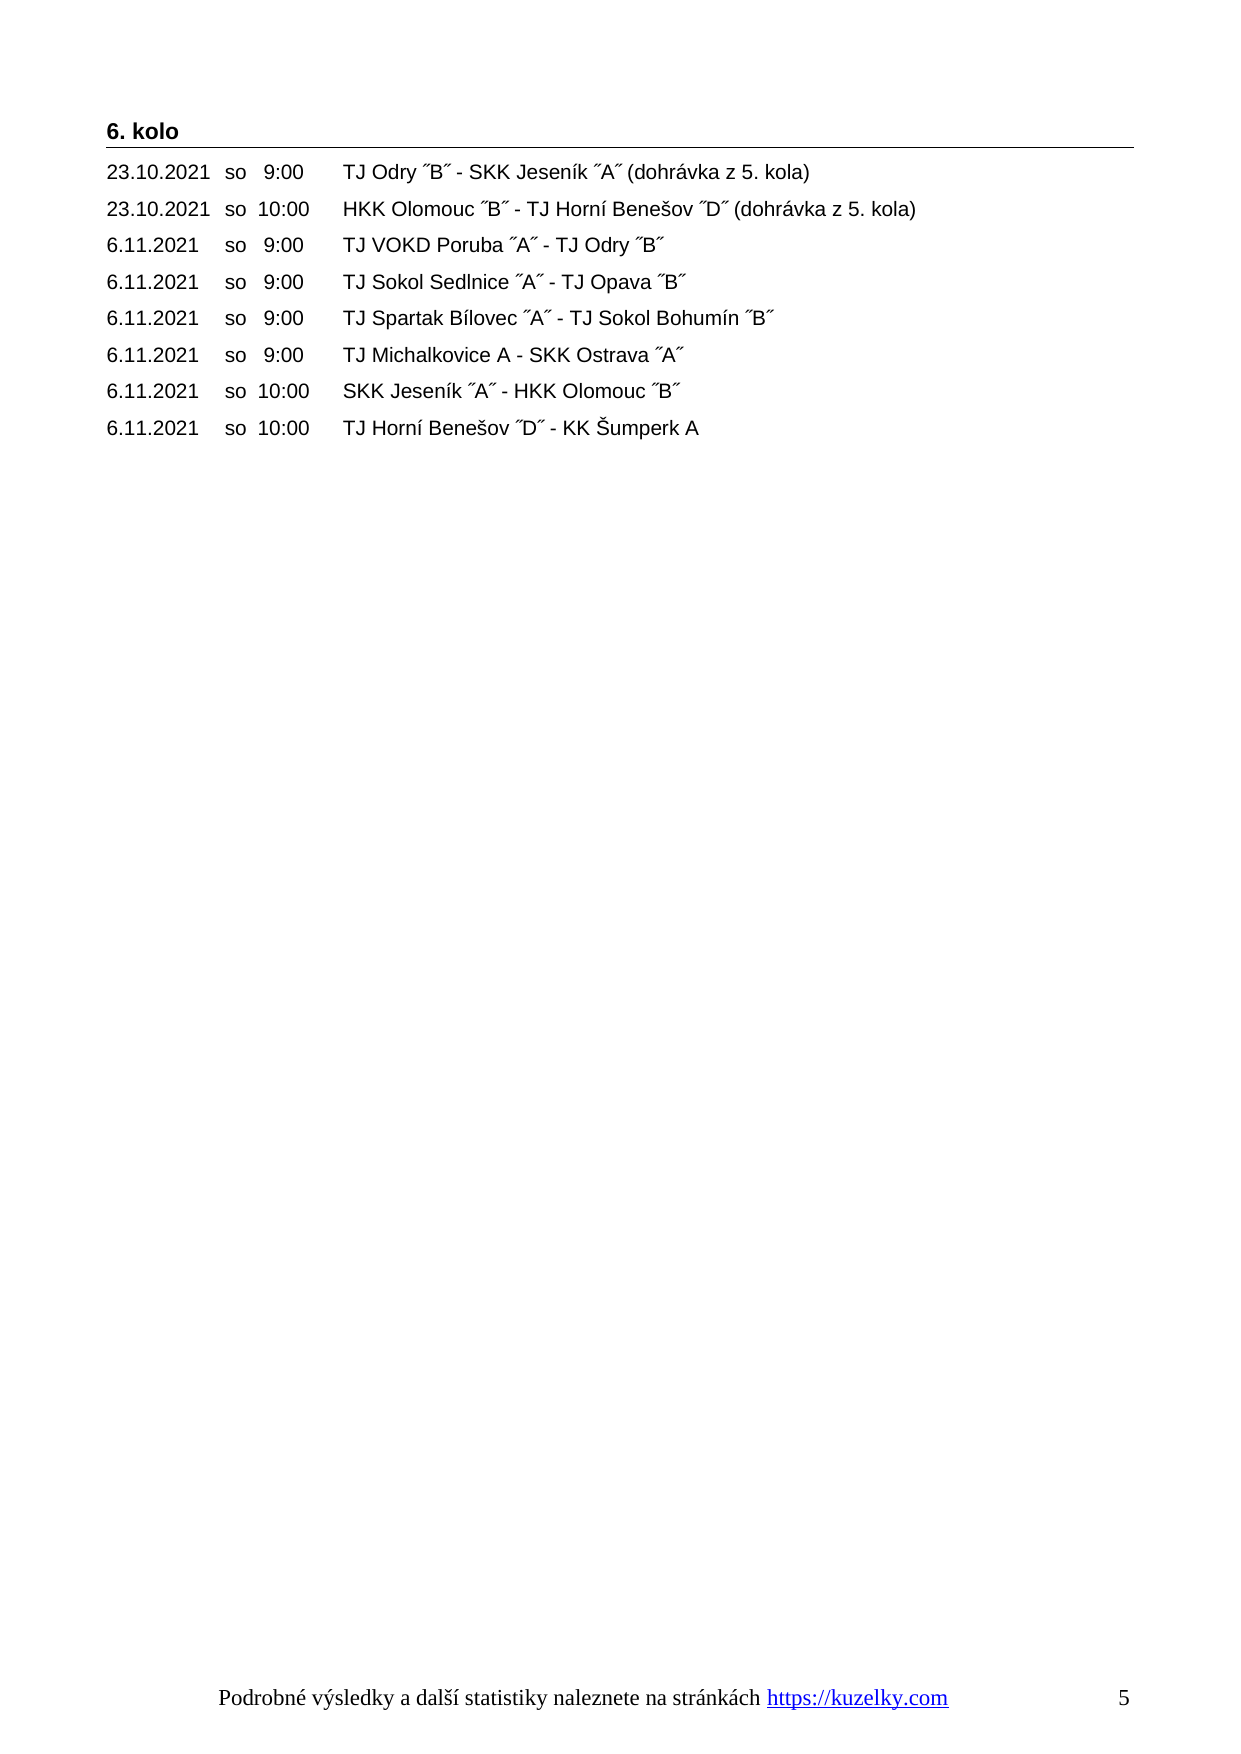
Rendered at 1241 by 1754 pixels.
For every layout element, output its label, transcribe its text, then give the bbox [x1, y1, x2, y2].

text 23.10.2021 so 9:00 TJ Odry ˝B˝ - SKK Jeseník ˝A˝ (dohrávka z 5. kola) [106, 160, 1134, 184]
text 6.11.2021 so 9:00 TJ Spartak Bílovec ˝A˝ - TJ Sokol Bohumín ˝B˝ [106, 306, 1134, 330]
text 6.11.2021 so 10:00 TJ Horní Benešov ˝D˝ - KK Šumperk A [106, 415, 1134, 439]
text 23.10.2021 so 10:00 HKK Olomouc ˝B˝ - TJ Horní Benešov ˝D˝ (dohrávka z 5. kola) [106, 197, 1134, 221]
text 6. kolo [106, 118, 1134, 147]
text 6.11.2021 so 9:00 TJ VOKD Poruba ˝A˝ - TJ Odry ˝B˝ [106, 233, 1134, 257]
text 6.11.2021 so 9:00 TJ Michalkovice A - SKK Ostrava ˝A˝ [106, 342, 1134, 366]
text 6.11.2021 so 10:00 SKK Jeseník ˝A˝ - HKK Olomouc ˝B˝ [106, 379, 1134, 403]
text 6.11.2021 so 9:00 TJ Sokol Sedlnice ˝A˝ - TJ Opava ˝B˝ [106, 269, 1134, 293]
